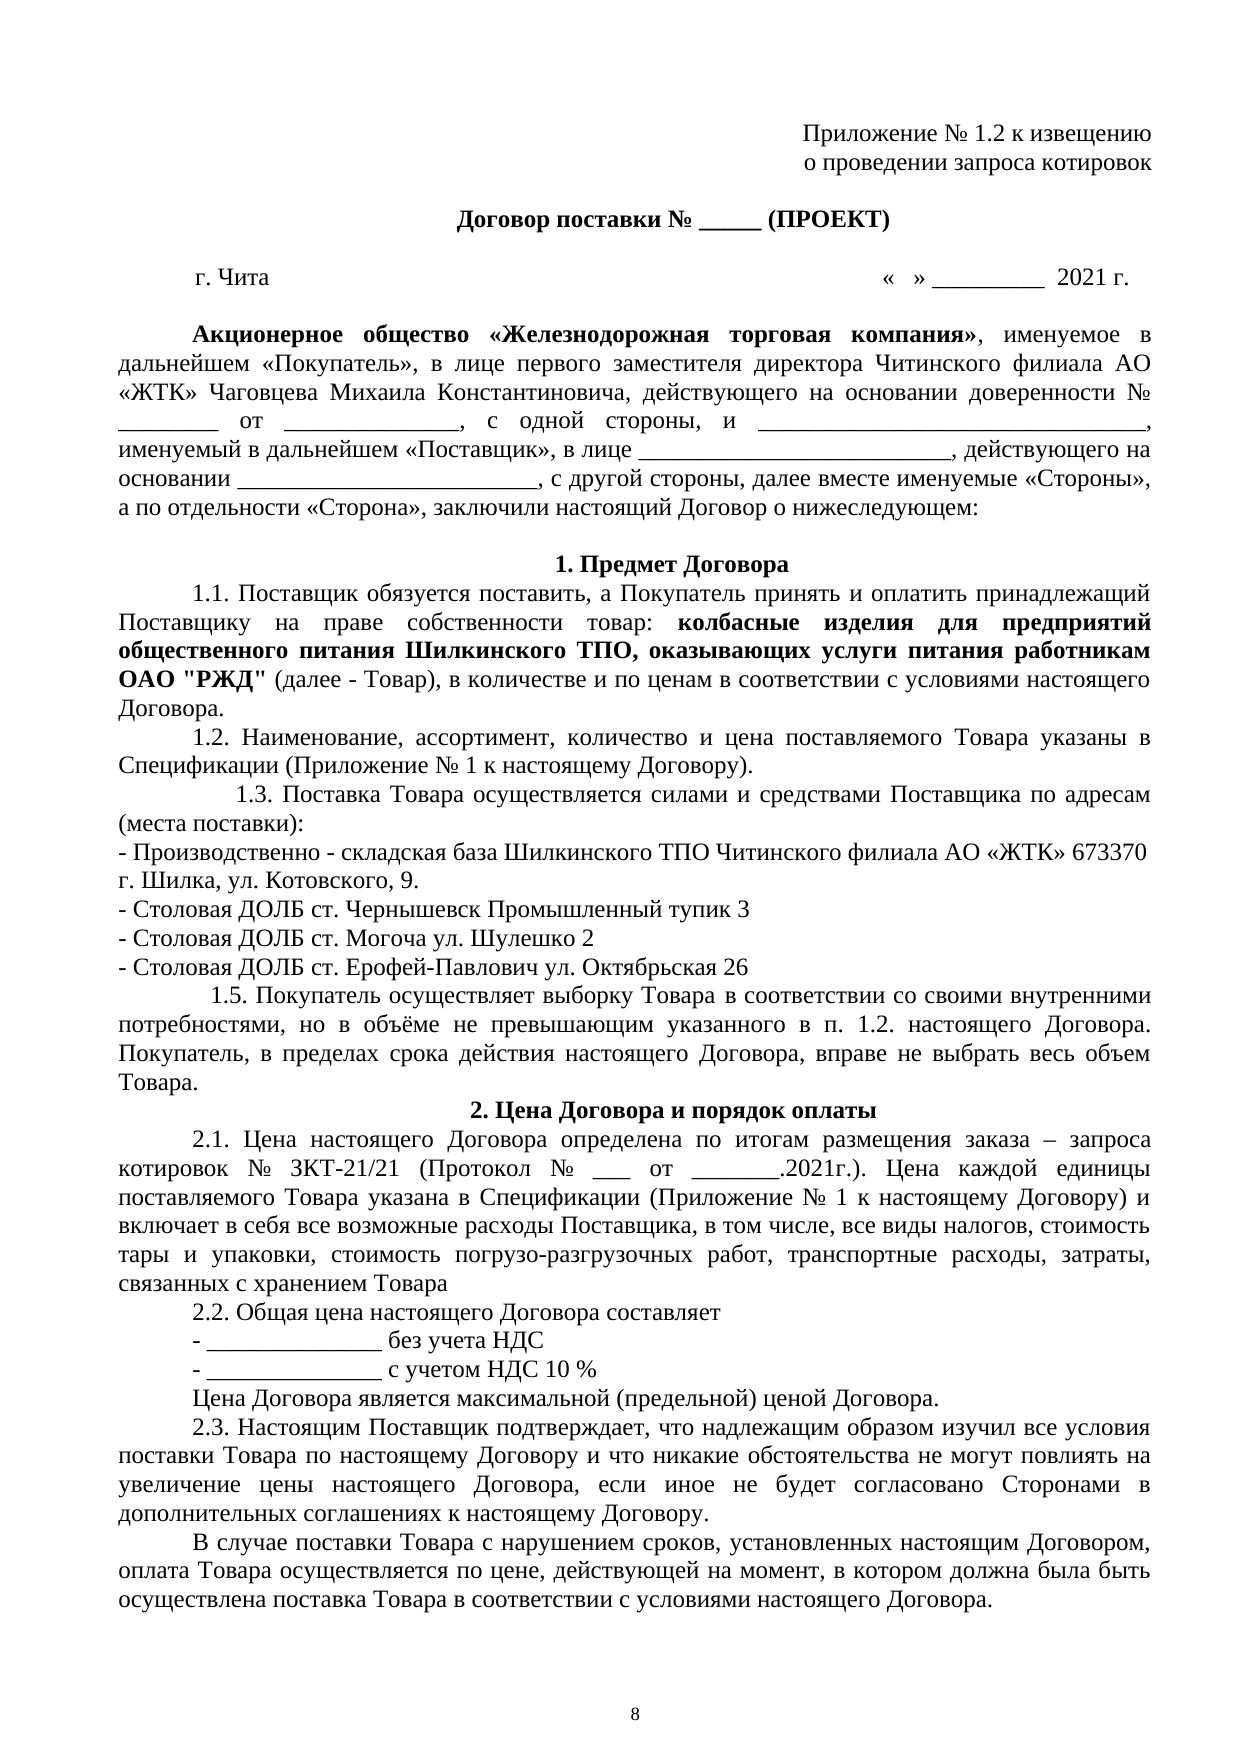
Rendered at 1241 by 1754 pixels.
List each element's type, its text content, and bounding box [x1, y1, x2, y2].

text 2.3. Настоящим Поставщик подтверждает, что надлежащим образом изучил все условия поставки Товара по настоящему Договору и что никакие обстоятельства не могут повлиять на увеличение цены настоящего Договора, если иное не будет согласовано Сторонами в дополнительных соглашениях к настоящему Договору. [118, 1412, 1152, 1527]
text 1.3. Поставка Товара осуществляется силами и средствами Поставщика по адресам (места поставки): [118, 779, 1152, 837]
subtitle о проведении запроса котировок [118, 147, 1152, 176]
text Акционерное общество «Железнодорожная торговая компания», именуемое в дальнейшем «Покупатель», в лице первого заместителя директора Читинского филиала АО «ЖТК» Чаговцева Михаила Константиновича, действующего на основании доверенности № ________ от ______________, с одной стороны, и _______________________________, именуемый в дальнейшем «Поставщик», в лице _________________________, действующего на основании ________________________, с другой стороны, далее вместе именуемые «Стороны», а по отдельности «Сторона», заключили настоящий Договор о нижеследующем: [118, 319, 1152, 521]
text В случае поставки Товара с нарушением сроков, установленных настоящим Договором, оплата Товара осуществляется по цене, действующей на момент, в котором должна была быть осуществлена поставка Товара в соответствии с условиями настоящего Договора. [118, 1527, 1152, 1613]
text 1.1. Поставщик обязуется поставить, а Покупатель принять и оплатить принадлежащий Поставщику на праве собственности товар: колбасные изделия для предприятий общественного питания Шилкинского ТПО, оказывающих услуги питания работникам ОАО "РЖД" (далее - Товар), в количестве и по ценам в соответствии с условиями настоящего Договора. [118, 578, 1152, 722]
text - ______________ с учетом НДС 10 % [118, 1354, 1152, 1383]
text - Столовая ДОЛБ ст. Могоча ул. Шулешко 2 [118, 923, 1152, 952]
text - Производственно - складская база Шилкинского ТПО Читинского филиала АО «ЖТК» 673370 г. Шилка, ул. Котовского, 9. [118, 837, 1152, 894]
text - Столовая ДОЛБ ст. Ерофей-Павлович ул. Октябрьская 26 [118, 952, 1152, 981]
text 2.1. Цена настоящего Договора определена по итогам размещения заказа – запроса котировок № ЗКТ-21/21 (Протокол № ___ от _______.2021г.). Цена каждой единицы поставляемого Товара указана в Спецификации (Приложение № 1 к настоящему Договору) и включает в себя все возможные расходы Поставщика, в том числе, все виды налогов, стоимость тары и упаковки, стоимость погрузо-разгрузочных работ, транспортные расходы, затраты, связанных с хранением Товара [118, 1124, 1152, 1297]
text 1. Предмет Договора [118, 549, 1152, 578]
text 1.2. Наименование, ассортимент, количество и цена поставляемого Товара указаны в Спецификации (Приложение № 1 к настоящему Договору). [118, 722, 1152, 779]
text Цена Договора является максимальной (предельной) ценой Договора. [118, 1383, 1152, 1412]
text - Столовая ДОЛБ ст. Чернышевск Промышленный тупик 3 [118, 894, 1152, 923]
text г. Чита « » _________ 2021 г. [118, 262, 1152, 291]
text 2. Цена Договора и порядок оплаты [118, 1096, 1152, 1124]
text 2.2. Общая цена настоящего Договора составляет [118, 1297, 1152, 1326]
text Договор поставки № _____ (ПРОЕКТ) [118, 204, 1152, 233]
subtitle Приложение № 1.2 к извещению [118, 118, 1152, 147]
text 1.5. Покупатель осуществляет выборку Товара в соответствии со своими внутренними потребностями, но в объёме не превышающим указанного в п. 1.2. настоящего Договора. Покупатель, в пределах срока действия настоящего Договора, вправе не выбрать весь объем Товара. [118, 981, 1152, 1096]
text - ______________ без учета НДС [118, 1326, 1152, 1354]
